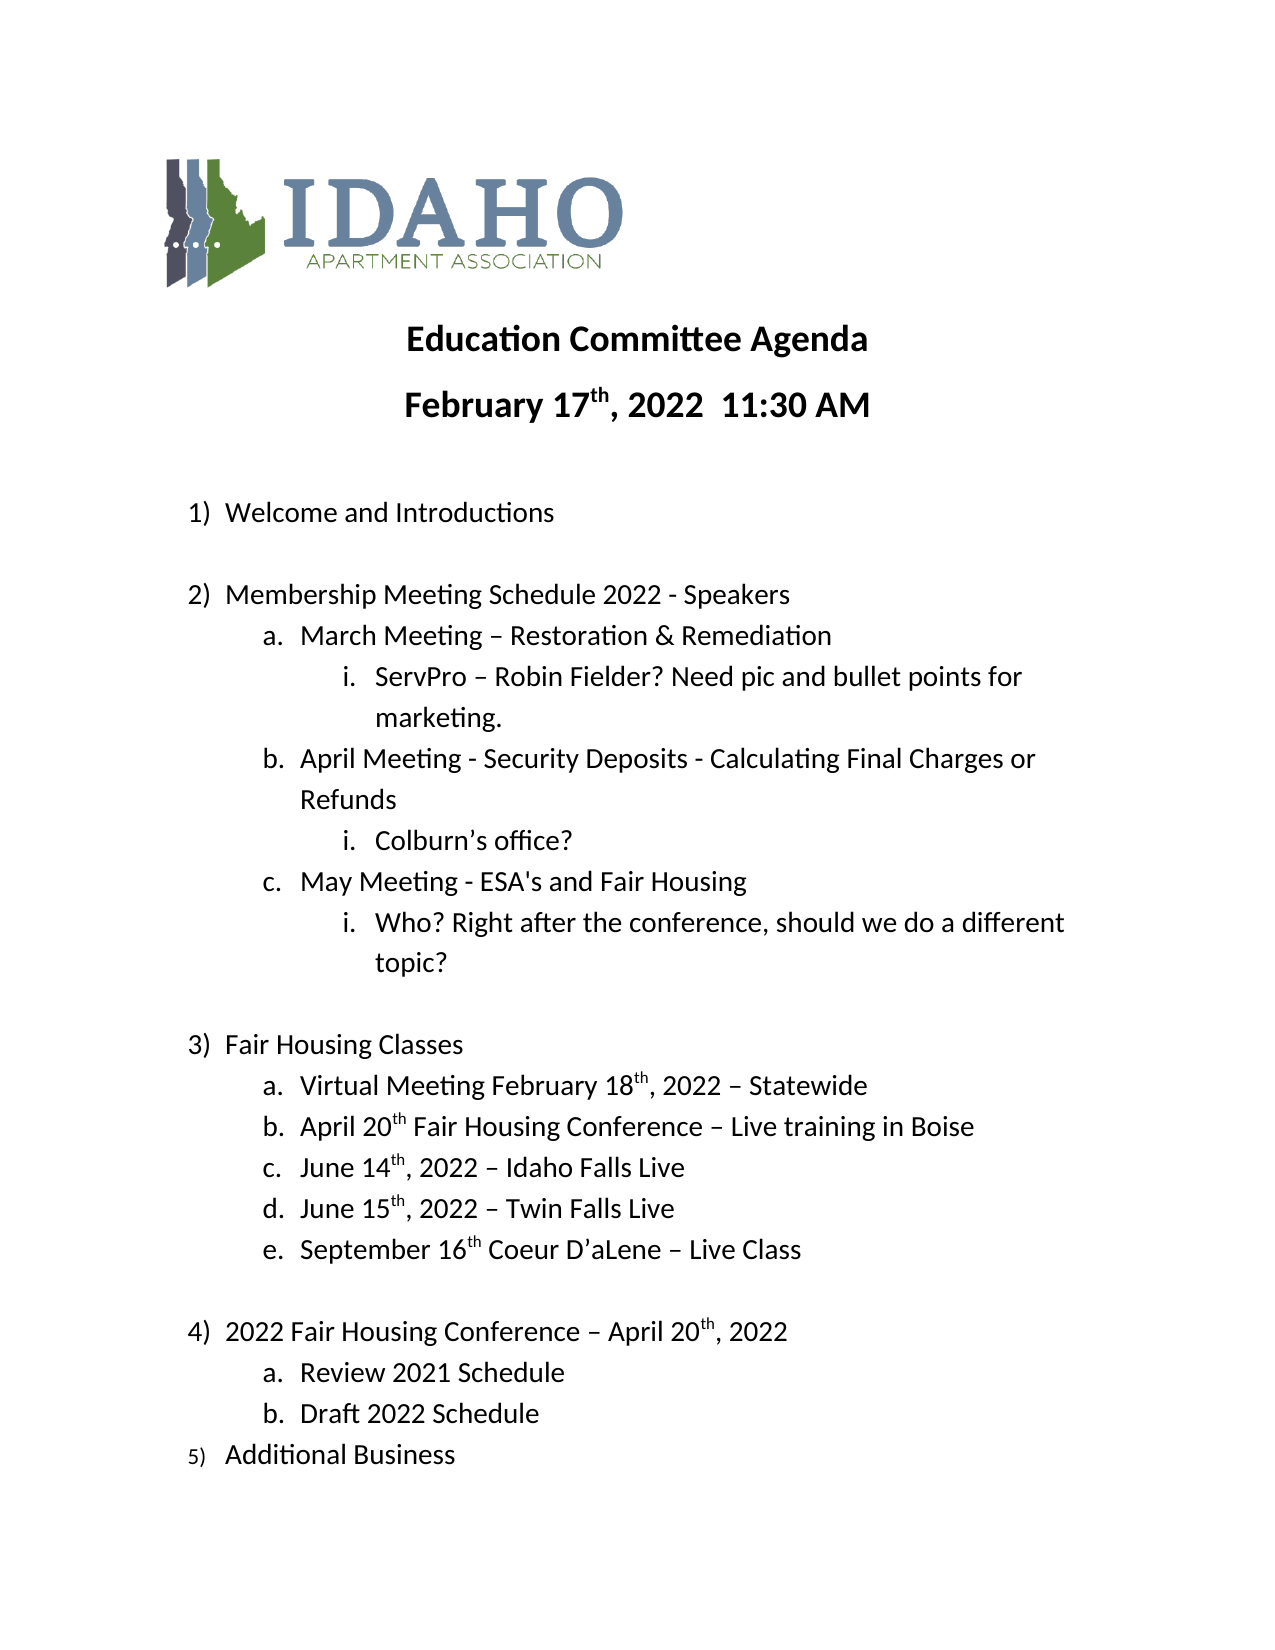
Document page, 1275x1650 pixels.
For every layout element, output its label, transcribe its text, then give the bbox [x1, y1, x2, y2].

picture [150, 150, 634, 297]
list March Meeting – Restoration & Remediation [262, 617, 1125, 653]
list Additional Business [187, 1436, 1125, 1471]
list Welcome and Introductions [187, 494, 1125, 530]
text Education Committee Agenda [150, 315, 1125, 361]
list April Meeting - Security Deposits - Calculating Final Charges or Refunds [262, 740, 1125, 816]
list Review 2021 Schedule [262, 1354, 1125, 1389]
list Who? Right after the conference, should we do a different topic? [356, 904, 1125, 980]
list Colburn’s office? [356, 822, 1125, 857]
text February 17th, 2022 11:30 AM [150, 381, 1125, 427]
list Membership Meeting Schedule 2022 - Speakers [187, 576, 1125, 612]
list 2022 Fair Housing Conference – April 20th, 2022 [187, 1313, 1125, 1349]
list Fair Housing Classes [187, 1026, 1125, 1062]
list April 20th Fair Housing Conference – Live training in Boise [262, 1108, 1125, 1144]
list May Meeting - ESA's and Fair Housing [262, 863, 1125, 898]
list Virtual Meeting February 18th, 2022 – Statewide [262, 1067, 1125, 1103]
list ServPro – Robin Fielder? Need pic and bullet points for marketing. [356, 658, 1125, 734]
list Draft 2022 Schedule [262, 1395, 1125, 1431]
list June 14th, 2022 – Idaho Falls Live [262, 1149, 1125, 1185]
list September 16th Coeur D’aLene – Live Class [262, 1231, 1125, 1267]
list June 15th, 2022 – Twin Falls Live [262, 1190, 1125, 1226]
